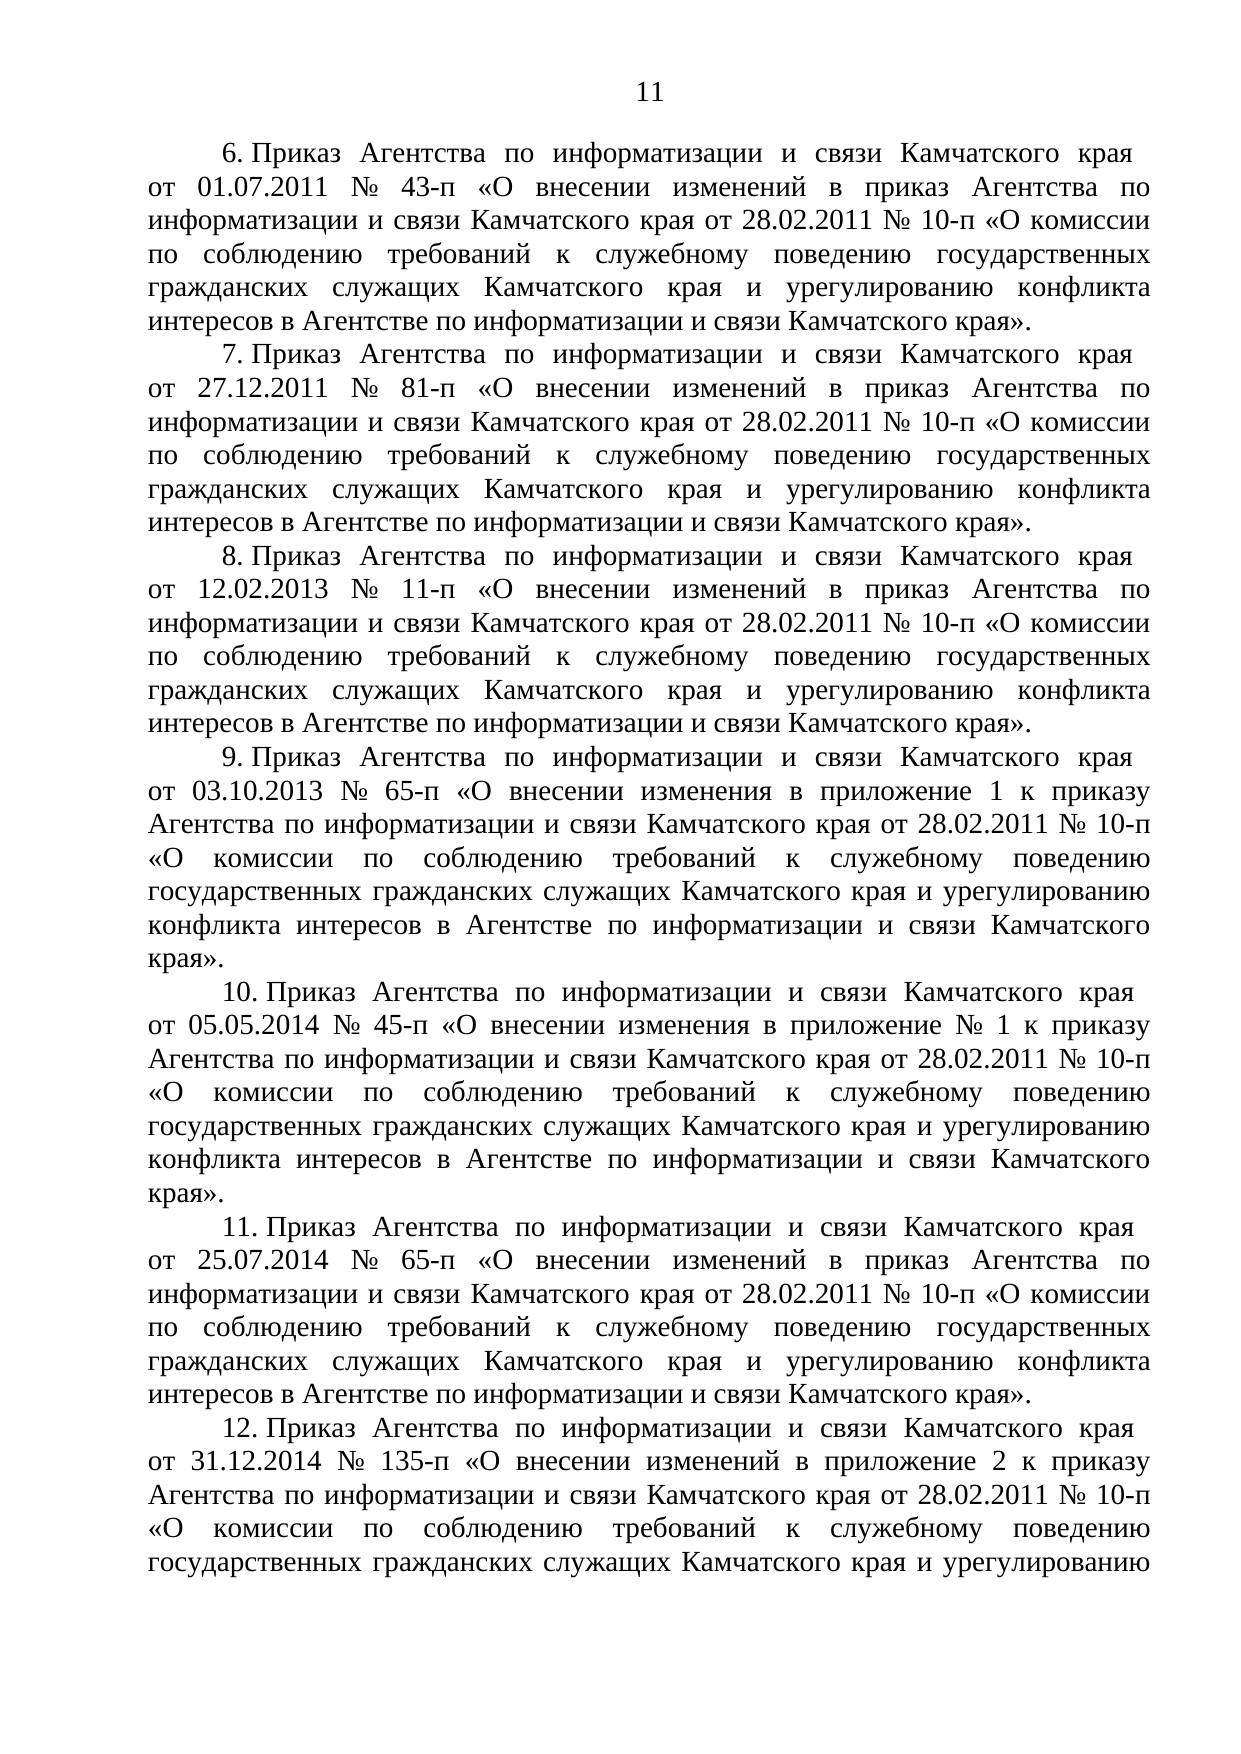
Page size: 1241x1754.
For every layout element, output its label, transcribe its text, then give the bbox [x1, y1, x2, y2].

list Приказ Агентства по информатизации и связи Камчатского края от 12.02.2013 № 11-п «О внесении изменений в приказ Агентства по информатизации и связи Камчатского края от 28.02.2011 № 10-п «О комиссии по соблюдению требований к служебному поведению государственных гражданских служащих Камчатского края и урегулированию конфликта интересов в Агентстве по информатизации и связи Камчатского края». [148, 538, 1152, 739]
list Приказ Агентства по информатизации и связи Камчатского края от 03.10.2013 № 65-п «О внесении изменения в приложение 1 к приказу Агентства по информатизации и связи Камчатского края от 28.02.2011 № 10-п «О комиссии по соблюдению требований к служебному поведению государственных гражданских служащих Камчатского края и урегулированию конфликта интересов в Агентстве по информатизации и связи Камчатского края». [148, 739, 1152, 974]
list Приказ Агентства по информатизации и связи Камчатского края от 27.12.2011 № 81-п «О внесении изменений в приказ Агентства по информатизации и связи Камчатского края от 28.02.2011 № 10-п «О комиссии по соблюдению требований к служебному поведению государственных гражданских служащих Камчатского края и урегулированию конфликта интересов в Агентстве по информатизации и связи Камчатского края». [148, 337, 1152, 538]
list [148, 1410, 1152, 1578]
list Приказ Агентства по информатизации и связи Камчатского края от 25.07.2014 № 65-п «О внесении изменений в приказ Агентства по информатизации и связи Камчатского края от 28.02.2011 № 10-п «О комиссии по соблюдению требований к служебному поведению государственных гражданских служащих Камчатского края и урегулированию конфликта интересов в Агентстве по информатизации и связи Камчатского края». [148, 1209, 1152, 1410]
list Приказ Агентства по информатизации и связи Камчатского края от 05.05.2014 № 45-п «О внесении изменения в приложение № 1 к приказу Агентства по информатизации и связи Камчатского края от 28.02.2011 № 10-п «О комиссии по соблюдению требований к служебному поведению государственных гражданских служащих Камчатского края и урегулированию конфликта интересов в Агентстве по информатизации и связи Камчатского края». [148, 974, 1152, 1209]
list Приказ Агентства по информатизации и связи Камчатского края от 01.07.2011 № 43-п «О внесении изменений в приказ Агентства по информатизации и связи Камчатского края от 28.02.2011 № 10-п «О комиссии по соблюдению требований к служебному поведению государственных гражданских служащих Камчатского края и урегулированию конфликта интересов в Агентстве по информатизации и связи Камчатского края». [148, 135, 1152, 337]
